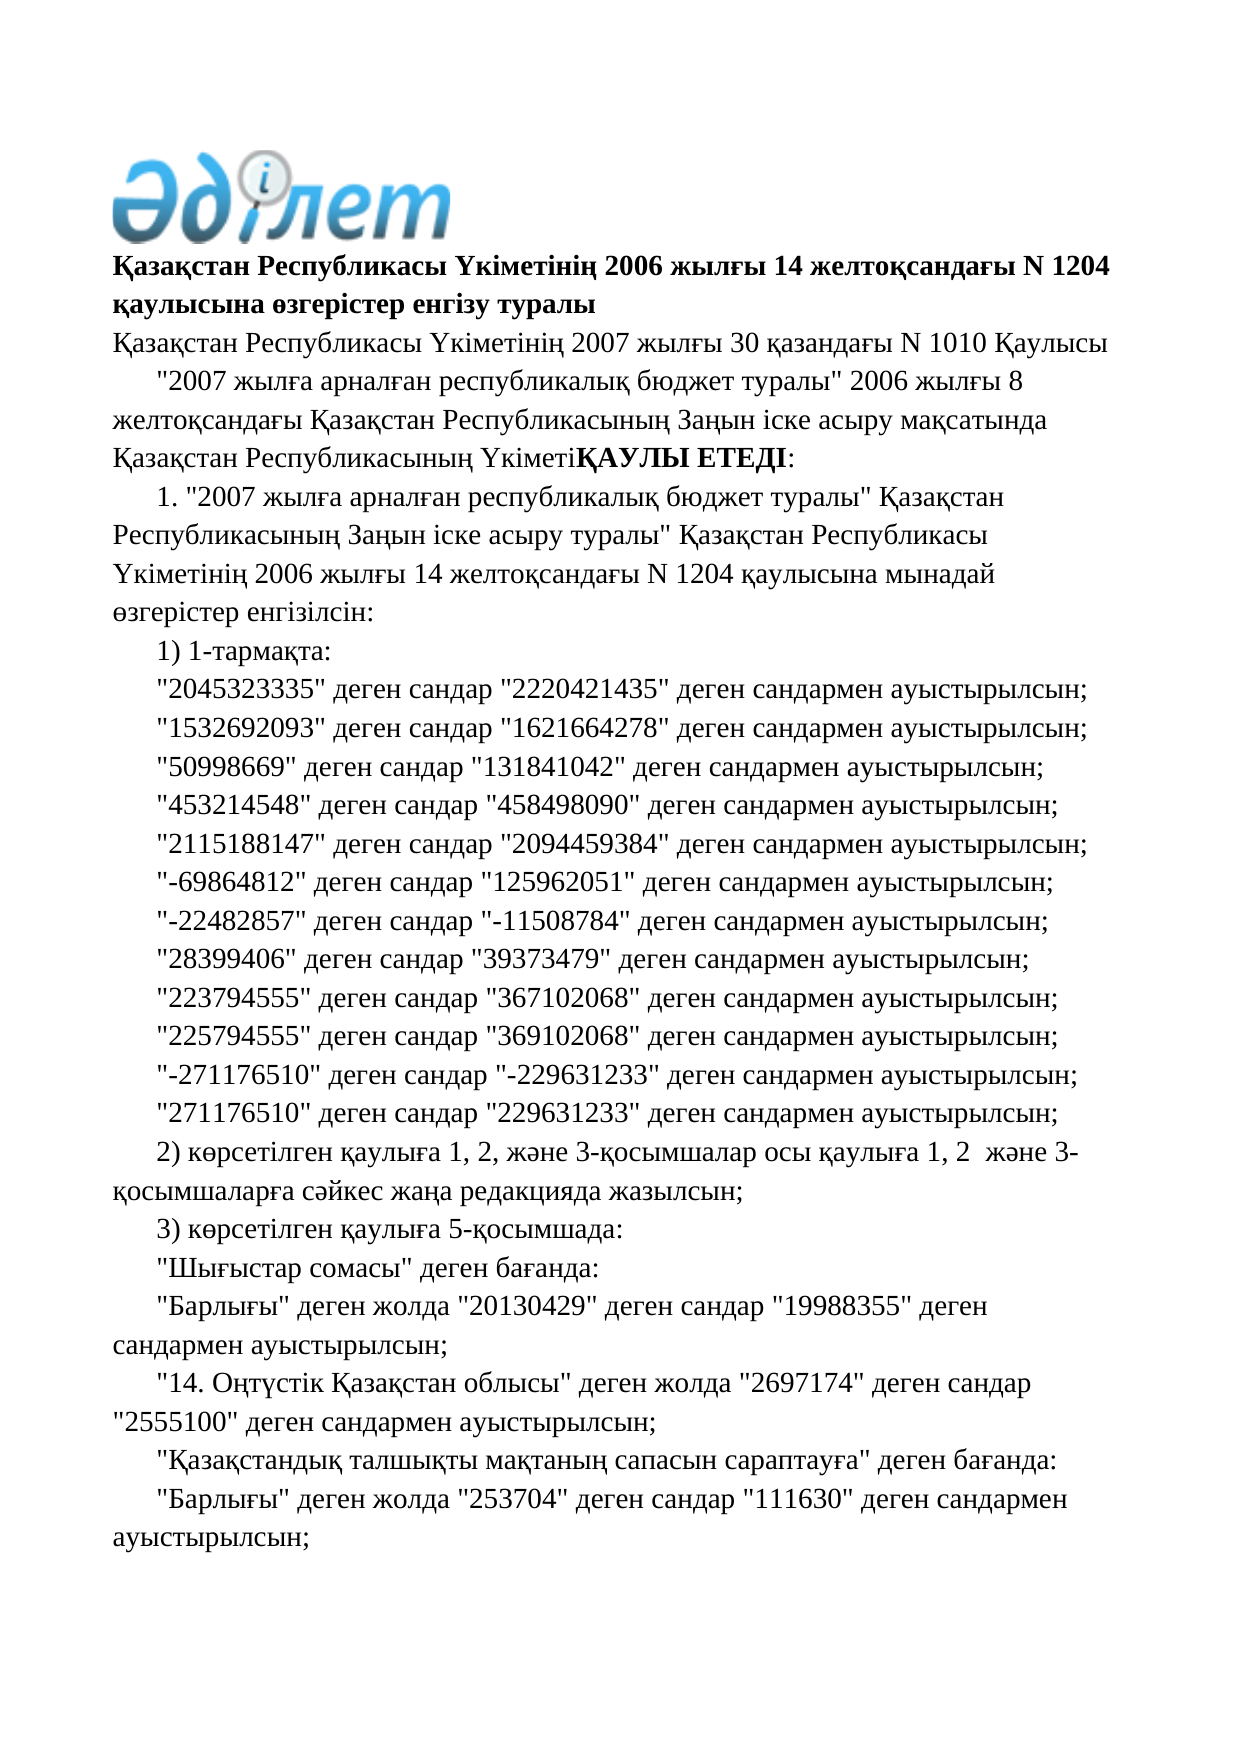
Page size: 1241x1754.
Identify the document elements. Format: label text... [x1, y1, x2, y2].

picture [112, 150, 451, 244]
text Қазақстан Республикасы Үкіметінің 2007 жылғы 30 қазандағы N 1010 Қаулысы [112, 325, 1128, 358]
text "Қазақстандық талшықты мақтаның сапасын сараптауға" деген бағанда: [112, 1442, 1128, 1476]
text "Шығыстар сомасы" деген бағанда: [112, 1250, 1128, 1283]
text Қазақстан Республикасы Үкіметінің 2006 жылғы 14 желтоқсандағы N 1204 қаулысына өзгерістер енгізу туралы [112, 248, 1128, 320]
text 1) 1-тармақта: [112, 633, 1128, 667]
text 1. "2007 жылға арналған республикалық бюджет туралы" Қазақстан Республикасының Заңын іске асыру туралы" Қазақстан Республикасы Үкіметінің 2006 жылғы 14 желтоқсандағы N 1204 қаулысына мынадай өзгерістер енгізілсін: [112, 479, 1128, 628]
text "223794555" деген сандар "367102068" деген сандармен ауыстырылсын; [112, 980, 1128, 1013]
text "28399406" деген сандар "39373479" деген сандармен ауыстырылсын; [112, 941, 1128, 975]
text "-22482857" деген сандар "-11508784" деген сандармен ауыстырылсын; [112, 903, 1128, 936]
text "2007 жылға арналған республикалық бюджет туралы" 2006 жылғы 8 желтоқсандағы Қазақстан Республикасының Заңын іске асыру мақсатында Қазақстан Республикасының Үкіметі ҚАУЛЫ ЕТЕДІ : [112, 363, 1128, 474]
text "271176510" деген сандар "229631233" деген сандармен ауыстырылсын; [112, 1096, 1128, 1129]
text "225794555" деген сандар "369102068" деген сандармен ауыстырылсын; [112, 1018, 1128, 1052]
text "2045323335" деген сандар "2220421435" деген сандармен ауыстырылсын; [112, 672, 1128, 705]
text 3) көрсетілген қаулыға 5-қосымшада: [112, 1211, 1128, 1245]
text "453214548" деген сандар "458498090" деген сандармен ауыстырылсын; [112, 787, 1128, 821]
text "2115188147" деген сандар "2094459384" деген сандармен ауыстырылсын; [112, 826, 1128, 859]
text "-271176510" деген сандар "-229631233" деген сандармен ауыстырылсын; [112, 1057, 1128, 1091]
text "50998669" деген сандар "131841042" деген сандармен ауыстырылсын; [112, 749, 1128, 782]
text "1532692093" деген сандар "1621664278" деген сандармен ауыстырылсын; [112, 710, 1128, 744]
text 2) көрсетілген қаулыға 1, 2, және 3-қосымшалар осы қаулыға 1, 2 және 3-қосымшаларға сәйкес жаңа редакцияда жазылсын; [112, 1134, 1128, 1206]
text "14. Оңтүстік Қазақстан облысы" деген жолда "2697174" деген сандар "2555100" деген сандармен ауыстырылсын; [112, 1365, 1128, 1437]
text "Барлығы" деген жолда "20130429" деген сандар "19988355" деген сандармен ауыстырылсын; [112, 1288, 1128, 1360]
text "Барлығы" деген жолда "253704" деген сандар "111630" деген сандармен ауыстырылсын; [112, 1481, 1128, 1553]
text "-69864812" деген сандар "125962051" деген сандармен ауыстырылсын; [112, 864, 1128, 898]
